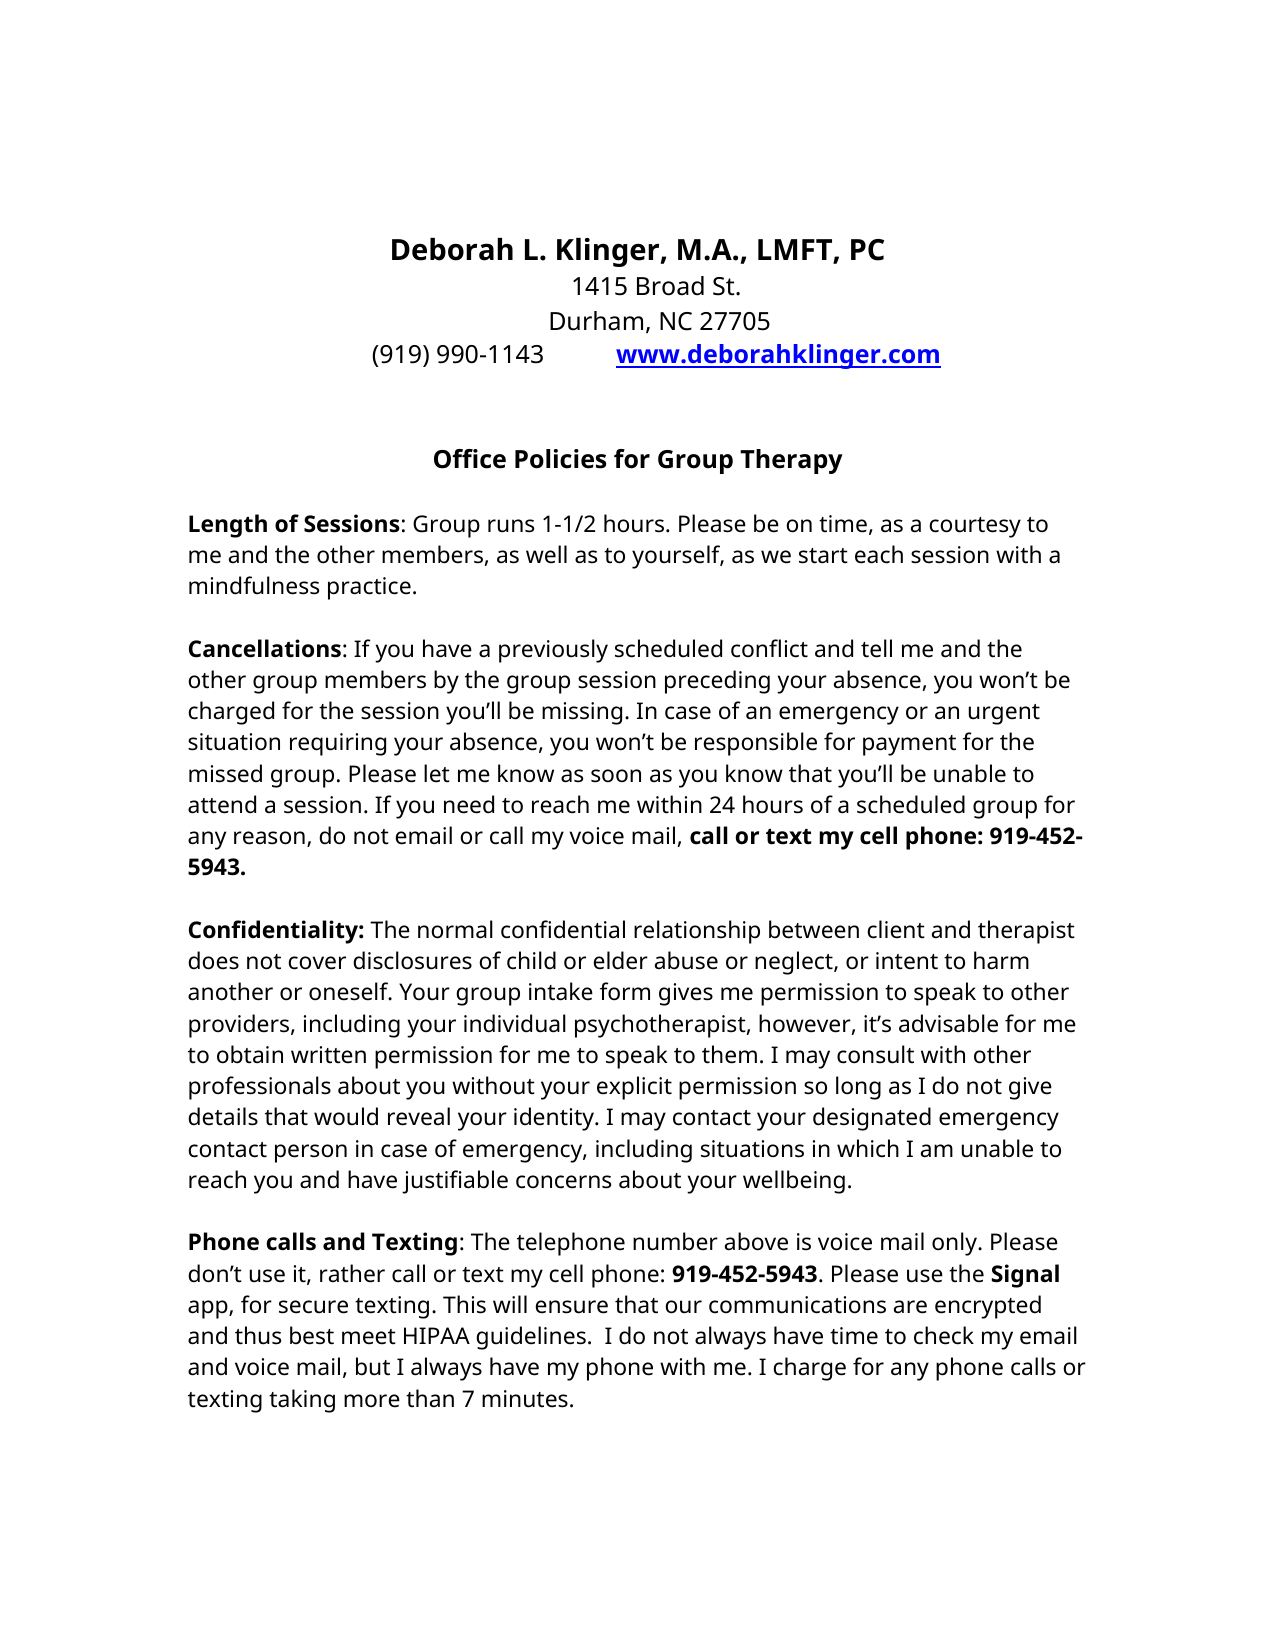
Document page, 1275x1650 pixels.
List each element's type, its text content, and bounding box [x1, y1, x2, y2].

list Cancellations: If you have a previously scheduled conflict and tell me and the other group members by the group session preceding your absence, you won’t be charged for the session you’ll be missing. In case of an emergency or an urgent situation requiring your absence, you won’t be responsible for payment for the missed group. Please let me know as soon as you know that you’ll be unable to attend a session. If you need to reach me within 24 hours of a scheduled group for any reason, do not email or call my voice mail, call or text my cell phone: 919-452-5943. [187, 632, 1087, 882]
text Length of Sessions: Group runs 1-1/2 hours. Please be on time, as a courtesy to me and the other members, as well as to yourself, as we start each session with a mindfulness practice. [187, 507, 1087, 601]
title Deborah L. Klinger, M.A., LMFT, PC [187, 229, 1087, 269]
text (919) 990-1143 www.deborahklinger.com [225, 337, 1087, 371]
text 1415 Broad St. [225, 269, 1087, 303]
subtitle Durham, NC 27705 [225, 303, 1087, 337]
text Phone calls and Texting: The telephone number above is voice mail only. Please don’t use it, rather call or text my cell phone: 919-452-5943. Please use the Signal app, for secure texting. This will ensure that our communications are encrypted and thus best meet HIPAA guidelines. I do not always have time to check my email and voice mail, but I always have my phone with me. I charge for any phone calls or texting taking more than 7 minutes. [187, 1226, 1087, 1414]
text Confidentiality: The normal confidential relationship between client and therapist does not cover disclosures of child or elder abuse or neglect, or intent to harm another or oneself. Your group intake form gives me permission to speak to other providers, including your individual psychotherapist, however, it’s advisable for me to obtain written permission for me to speak to them. I may consult with other professionals about you without your explicit permission so long as I do not give details that would reveal your identity. I may contact your designated emergency contact person in case of emergency, including situations in which I am unable to reach you and have justifiable concerns about your wellbeing. [187, 914, 1087, 1195]
text Office Policies for Group Therapy [187, 442, 1087, 476]
